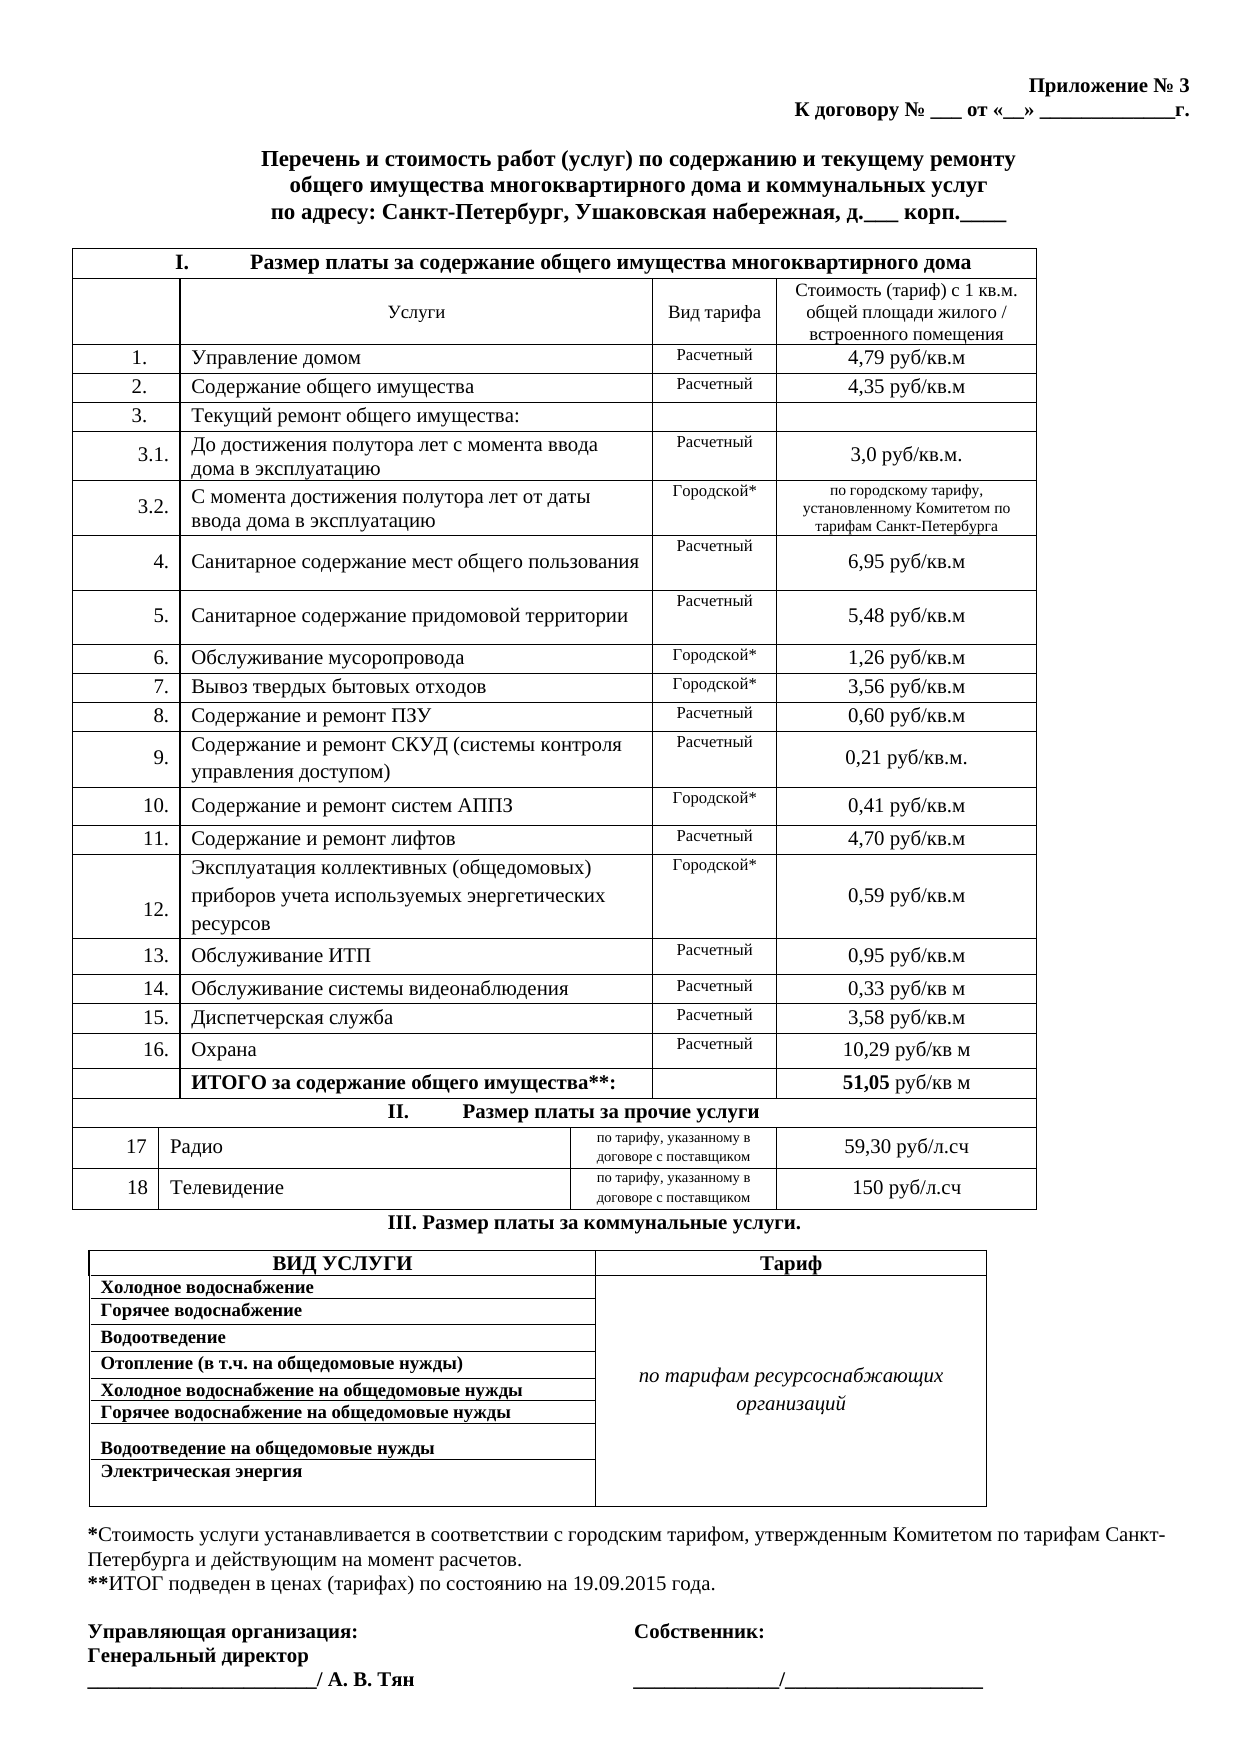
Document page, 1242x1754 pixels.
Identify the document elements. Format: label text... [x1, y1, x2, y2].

table_cell [73, 1069, 179, 1098]
table_cell 3,56 руб/кв.м [777, 674, 1036, 702]
table_cell Горячее водоснабжение на общедомовые нужды [90, 1401, 595, 1423]
table_cell Электрическая энергия [90, 1460, 595, 1506]
table_cell Расчетный [653, 703, 776, 731]
table_cell 4,79 руб/кв.м [777, 345, 1036, 373]
table_cell 59,30 руб/л.сч [777, 1128, 1036, 1168]
table_cell Городской* [653, 645, 776, 673]
table_cell Телевидение [159, 1169, 570, 1209]
table_cell Управление домом [181, 345, 652, 373]
table_cell Расчетный [653, 432, 776, 480]
table_cell Обслуживание системы видеонаблюдения [181, 975, 652, 1003]
table_cell Обслуживание ИТП [181, 939, 652, 974]
table_header Размер платы за содержание общего имущества многоквартирного дома [73, 249, 1036, 278]
table_cell 4. [73, 536, 179, 590]
table_cell 6,95 руб/кв.м [777, 536, 1036, 590]
table_cell 17 [73, 1128, 158, 1168]
table_cell Городской* [653, 674, 776, 702]
table_cell Городской* [653, 855, 776, 938]
table_cell 3.1. [73, 432, 179, 480]
text Управляющая организация: Собственник: [87, 1619, 1189, 1643]
table_cell Расчетный [653, 975, 776, 1003]
table_cell Городской* [653, 481, 776, 535]
table_cell Городской* [653, 788, 776, 825]
table_cell 0,59 руб/кв.м [777, 855, 1036, 938]
table_cell 0,95 руб/кв.м [777, 939, 1036, 974]
table_cell 9. [73, 732, 179, 787]
table_cell 0,33 руб/кв м [777, 975, 1036, 1003]
table_cell 4,35 руб/кв.м [777, 374, 1036, 402]
table_cell [73, 374, 179, 402]
table_cell 3.2. [73, 481, 179, 535]
table_cell [73, 345, 179, 373]
table_cell 18 [73, 1169, 158, 1209]
table_cell Санитарное содержание мест общего пользования [181, 536, 652, 590]
table_cell Расчетный [653, 591, 776, 644]
text *Стоимость услуги устанавливается в соответствии с городским тарифом, утвержденным Комитетом по тарифам Санкт-Петербурга и действующим на момент расчетов. [87, 1522, 1189, 1571]
table_cell 0,41 руб/кв.м [777, 788, 1036, 825]
table_cell Холодное водоснабжение на общедомовые нужды [90, 1379, 595, 1400]
table_cell Содержание и ремонт СКУД (системы контроля управления доступом) [181, 732, 652, 787]
table_cell Отопление (в т.ч. на общедомовые нужды) [90, 1352, 595, 1377]
text Генеральный директор [87, 1643, 1189, 1667]
table_header Тариф [596, 1251, 986, 1275]
table_cell 51,05 руб/кв м [777, 1069, 1036, 1098]
table_cell Расчетный [653, 732, 776, 787]
table_cell Размер платы за прочие услуги [73, 1099, 1036, 1127]
table_cell Диспетчерская служба [181, 1004, 652, 1033]
table_cell Радио [159, 1128, 570, 1168]
table_cell 4,70 руб/кв.м [777, 826, 1036, 854]
table_cell 5,48 руб/кв.м [777, 591, 1036, 644]
table_cell 15. [73, 1004, 179, 1033]
table_cell Водоотведение на общедомовые нужды [90, 1424, 595, 1458]
table_cell [653, 403, 776, 431]
table_cell Расчетный [653, 1004, 776, 1033]
table_cell До достижения полутора лет с момента ввода дома в эксплуатацию [181, 432, 652, 480]
table_cell 0,60 руб/кв.м [777, 703, 1036, 731]
table_cell Расчетный [653, 939, 776, 974]
table_cell Текущий ремонт общего имущества: [181, 403, 652, 431]
table_cell по тарифам ресурсоснабжающих организаций [596, 1276, 986, 1506]
table_cell [73, 403, 179, 431]
table_header ВИД УСЛУГИ [90, 1251, 595, 1275]
text ______________________/ А. В. Тян ______________/___________________ [87, 1667, 1189, 1691]
table_cell Эксплуатация коллективных (общедомовых) приборов учета используемых энергетических ресурсов [181, 855, 652, 938]
table_cell Водоотведение [90, 1325, 595, 1351]
table_cell ИТОГО за содержание общего имущества**: [181, 1069, 652, 1098]
text общего имущества многоквартирного дома и коммунальных услуг [87, 171, 1189, 198]
table_cell 13. [73, 939, 179, 974]
table_cell Расчетный [653, 826, 776, 854]
table_cell Содержание и ремонт лифтов [181, 826, 652, 854]
table_cell [73, 279, 179, 344]
table_cell Холодное водоснабжение [90, 1276, 595, 1297]
table_cell Содержание и ремонт ПЗУ [181, 703, 652, 731]
table_cell 12. [73, 855, 179, 938]
table_cell [653, 1069, 776, 1098]
table_cell Содержание и ремонт систем АППЗ [181, 788, 652, 825]
table_cell Расчетный [653, 374, 776, 402]
table_cell Вид тарифа [653, 279, 776, 344]
table_cell 10. [73, 788, 179, 825]
table_cell Расчетный [653, 345, 776, 373]
table_cell Охрана [181, 1034, 652, 1068]
table_cell по тарифу, указанному в договоре с поставщиком [571, 1128, 776, 1168]
table_cell 3,58 руб/кв.м [777, 1004, 1036, 1033]
table_cell 11. [73, 826, 179, 854]
text К договору № ___ от «__» _____________г. [87, 97, 1189, 121]
table_cell Горячее водоснабжение [90, 1299, 595, 1324]
table_cell 8. [73, 703, 179, 731]
text III. Размер платы за коммунальные услуги. [0, 1210, 1189, 1234]
table_cell 10,29 руб/кв м [777, 1034, 1036, 1068]
text Приложение № 3 [87, 73, 1189, 97]
table_cell 5. [73, 591, 179, 644]
table_cell Расчетный [653, 1034, 776, 1068]
table_cell 3,0 руб/кв.м. [777, 432, 1036, 480]
table_cell 7. [73, 674, 179, 702]
table_cell Услуги [181, 279, 652, 344]
table_cell по городскому тарифу, установленному Комитетом по тарифам Санкт-Петербурга [777, 481, 1036, 535]
text **ИТОГ подведен в ценах (тарифах) по состоянию на 19.09.2015 года. [87, 1571, 1189, 1594]
table_cell 1,26 руб/кв.м [777, 645, 1036, 673]
table_cell Санитарное содержание придомовой территории [181, 591, 652, 644]
table_cell 0,21 руб/кв.м. [777, 732, 1036, 787]
table_cell 6. [73, 645, 179, 673]
table_cell Стоимость (тариф) с 1 кв.м. общей площади жилого / встроенного помещения [777, 279, 1036, 344]
text по адресу: Санкт-Петербург, Ушаковская набережная, д.___ корп.____ [87, 198, 1189, 224]
table_cell 150 руб/л.сч [777, 1169, 1036, 1209]
table_cell Обслуживание мусоропровода [181, 645, 652, 673]
table_cell 16. [73, 1034, 179, 1068]
table_cell по тарифу, указанному в договоре с поставщиком [571, 1169, 776, 1209]
table_cell Содержание общего имущества [181, 374, 652, 402]
table_cell 14. [73, 975, 179, 1003]
table_cell [777, 403, 1036, 431]
table_cell С момента достижения полутора лет от даты ввода дома в эксплуатацию [181, 481, 652, 535]
text Перечень и стоимость работ (услуг) по содержанию и текущему ремонту [87, 145, 1189, 171]
table_cell Расчетный [653, 536, 776, 590]
table_cell Вывоз твердых бытовых отходов [181, 674, 652, 702]
